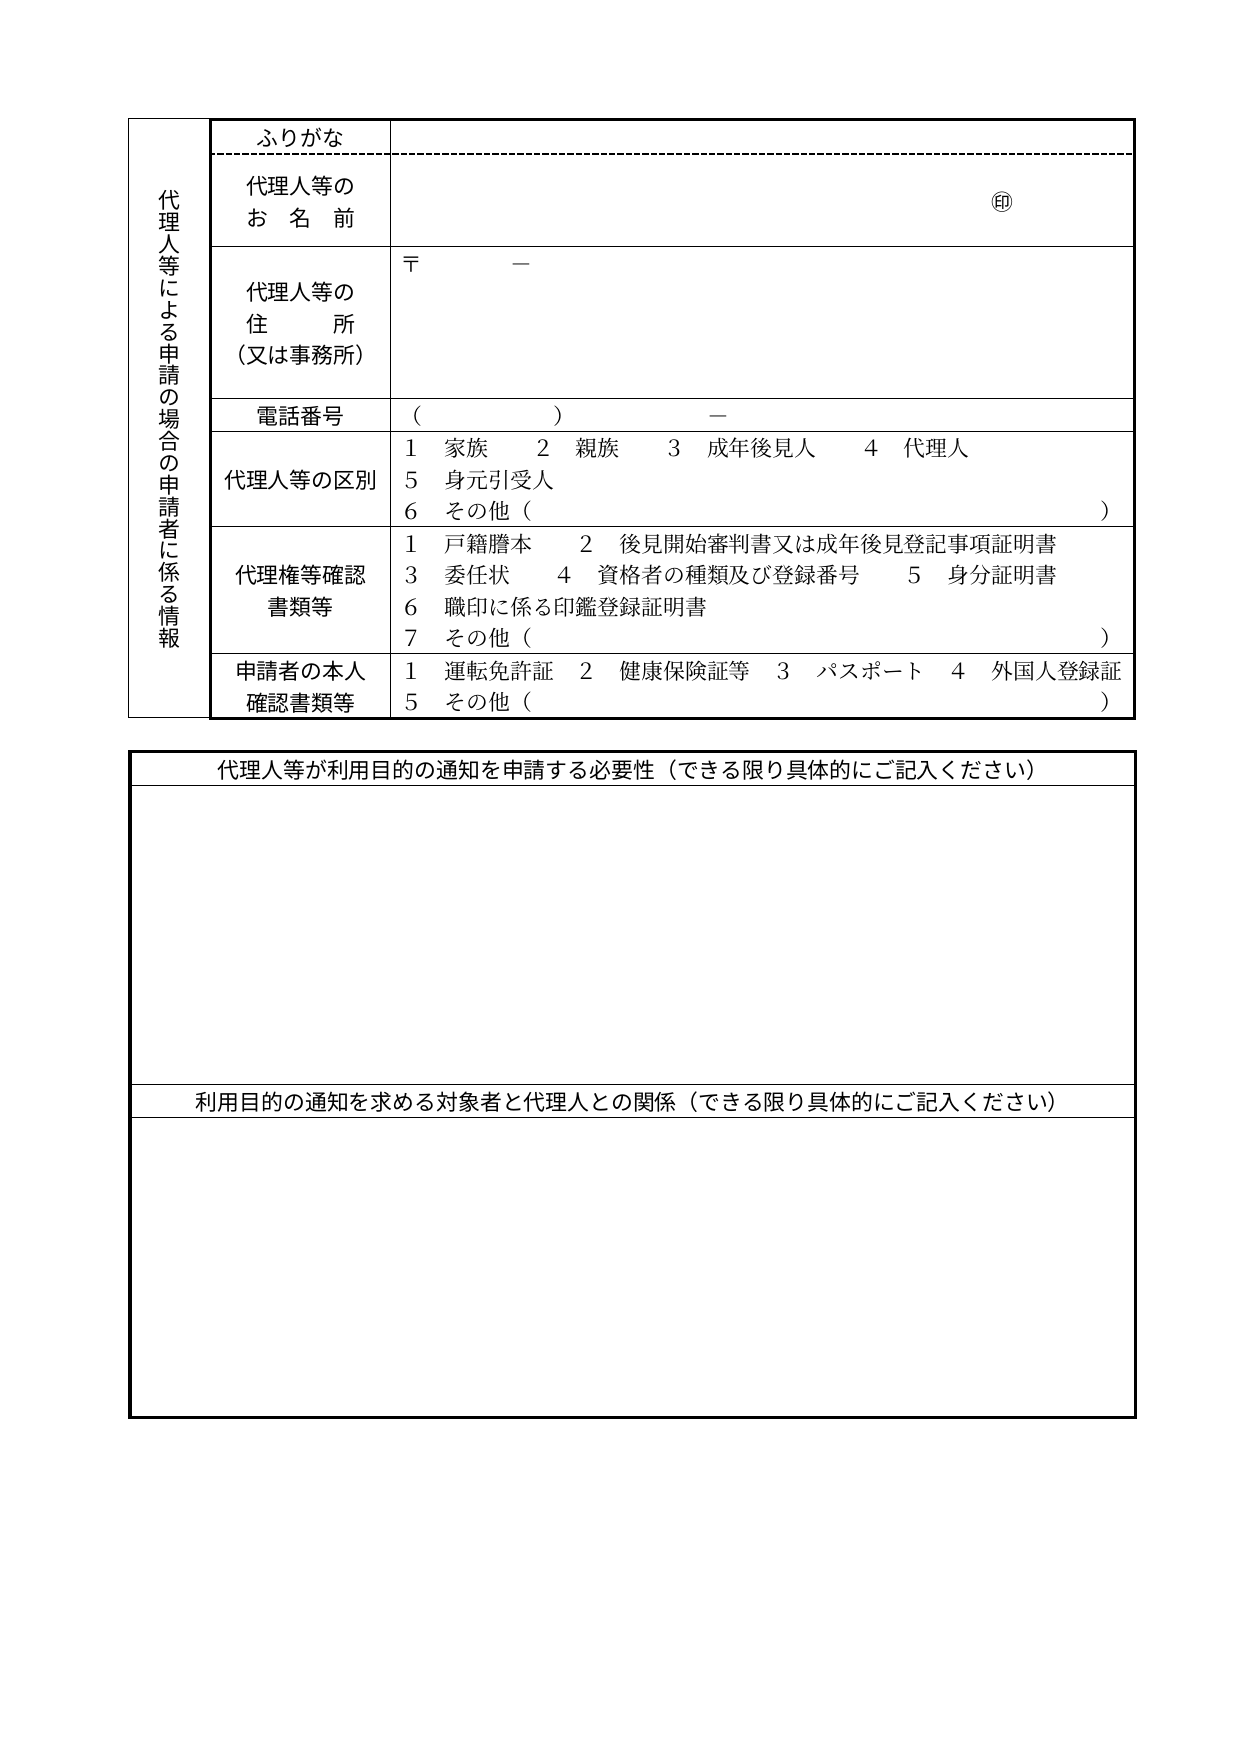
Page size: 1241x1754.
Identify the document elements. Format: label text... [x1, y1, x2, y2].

table_header 代理人等による申請の場合の申請者に係る情報 [129, 119, 209, 717]
table_cell 申請者の本人 確認書類等 [212, 654, 390, 717]
table_header [391, 121, 1133, 153]
table_cell １ 運転免許証 ２ 健康保険証等 ３ パスポート ４ 外国人登録証 ５ その他（ ） [391, 654, 1133, 717]
table_cell ㊞ [391, 153, 1133, 246]
table_cell 利用目的の通知を求める対象者と代理人との関係（できる限り具体的にご記入ください） [132, 1085, 1134, 1117]
table_cell [132, 1118, 1134, 1416]
table_header ふりがな [212, 121, 390, 153]
table_cell 代理権等確認 書類等 [212, 527, 390, 653]
table_cell 代理人等の 住 所 （又は事務所） [212, 247, 390, 398]
table_cell （ ） － [391, 399, 1133, 431]
table_cell 代理人等の お 名 前 [212, 153, 390, 246]
table_header 代理人等が利用目的の通知を申請する必要性（できる限り具体的にご記入ください） [132, 753, 1134, 785]
table_cell [132, 786, 1134, 1084]
table_cell 代理人等の区別 [212, 432, 390, 526]
table_cell １ 戸籍謄本 ２ 後見開始審判書又は成年後見登記事項証明書 ３ 委任状 ４ 資格者の種類及び登録番号 ５ 身分証明書 ６ 職印に係る印鑑登録証明書 ７ その他（ ） [391, 527, 1133, 653]
table_cell １ 家族 ２ 親族 ３ 成年後見人 ４ 代理人 ５ 身元引受人 ６ その他（ ） [391, 432, 1133, 526]
table_cell 〒 － [391, 247, 1133, 398]
table_cell 電話番号 [212, 399, 390, 431]
